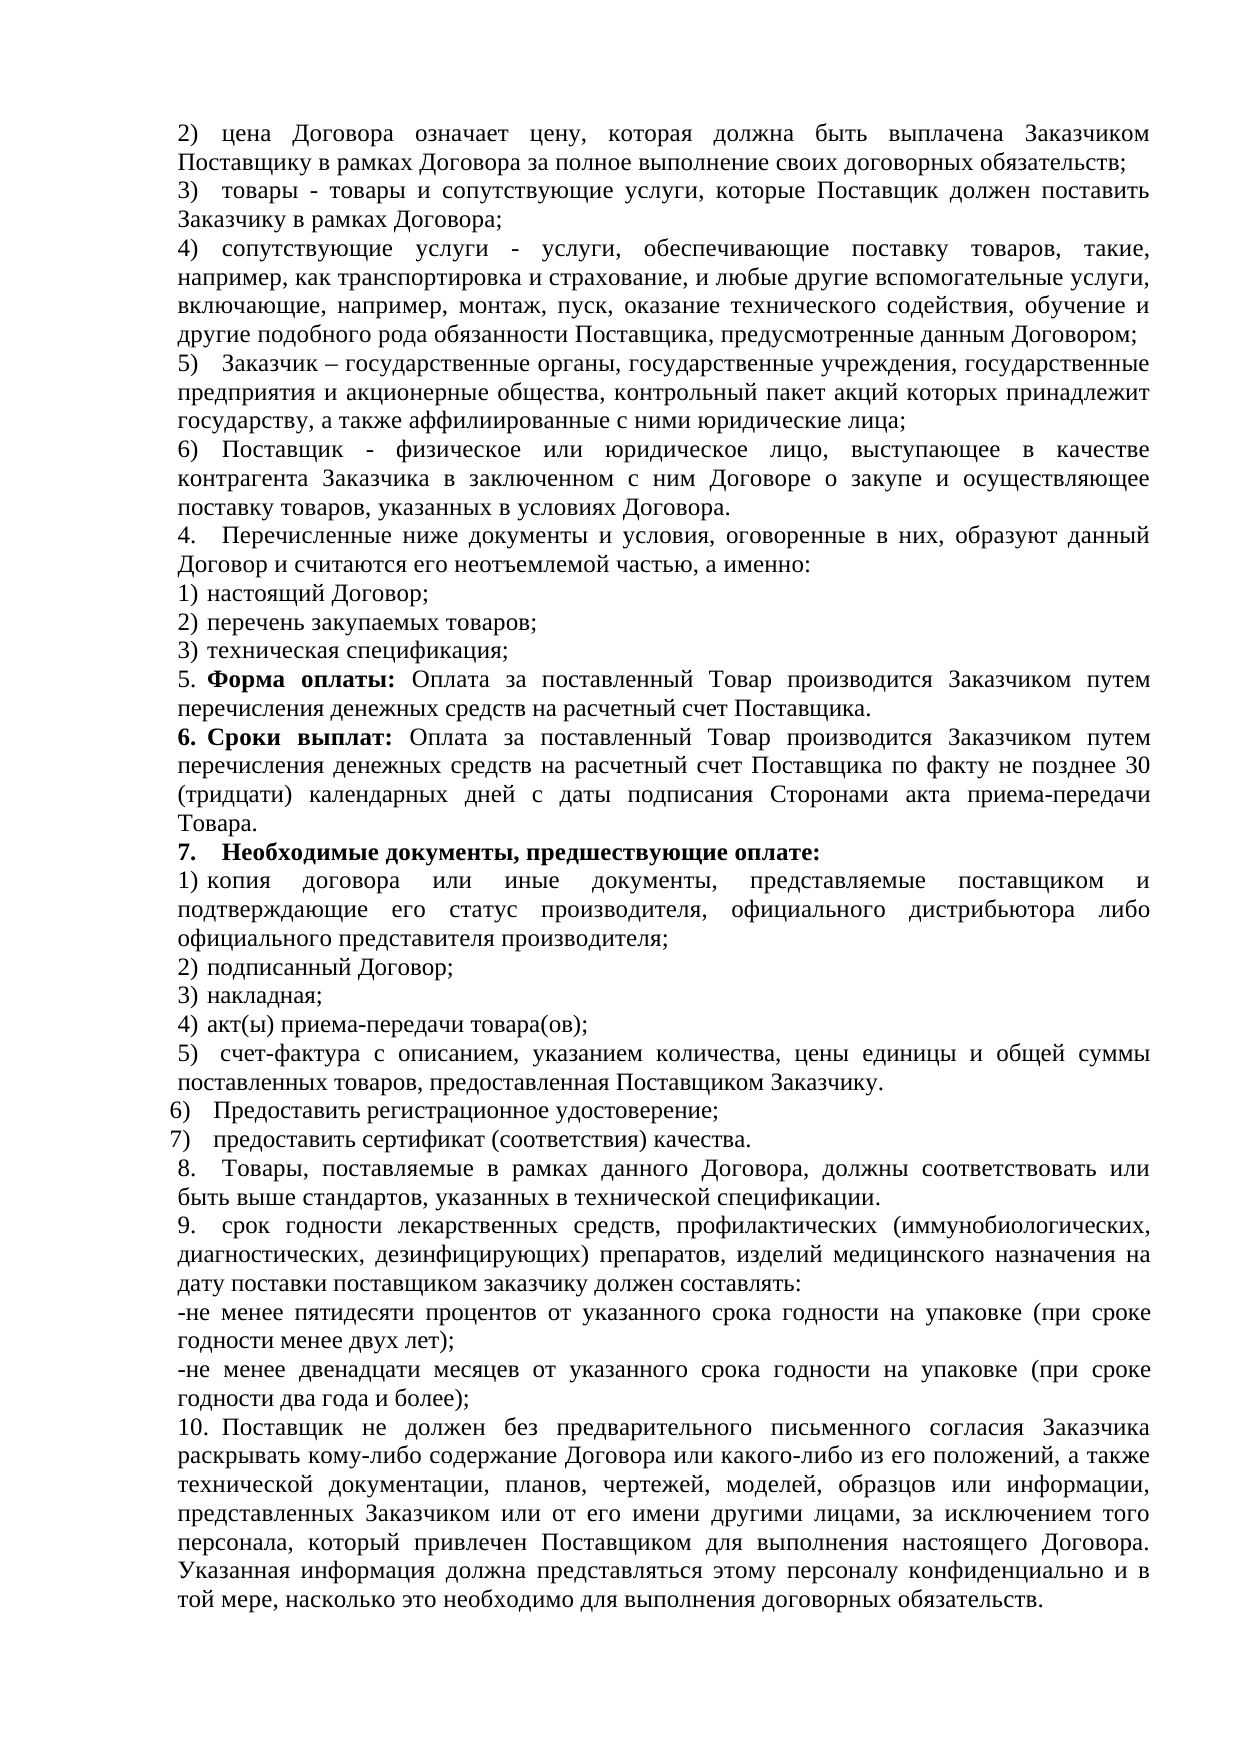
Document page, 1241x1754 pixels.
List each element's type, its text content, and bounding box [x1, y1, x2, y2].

list настоящий Договор; [177, 578, 1152, 607]
list срок годности лекарственных средств, профилактических (иммунобиологических, диагностических, дезинфицирующих) препаратов, изделий медицинского назначения на дату поставки поставщиком заказчику должен составлять: [177, 1211, 1152, 1297]
list техническая спецификация; [177, 636, 1152, 664]
list копия договора или иные документы, представляемые поставщиком и подтверждающие его статус производителя, официального дистрибьютора либо официального представителя производителя; [177, 866, 1152, 952]
list акт(ы) приема-передачи товара(ов); [177, 1009, 1152, 1038]
list Предоставить регистрационное удостоверение; [169, 1096, 1152, 1124]
list счет-фактура с описанием, указанием количества, цены единицы и общей суммы поставленных товаров, предоставленная Поставщиком Заказчику. [177, 1038, 1152, 1096]
list Товары, поставляемые в рамках данного Договора, должны соответствовать или быть выше стандартов, указанных в технической спецификации. [177, 1153, 1152, 1211]
list Поставщик не должен без предварительного письменного согласия Заказчика раскрывать кому-либо содержание Договора или какого-либо из его положений, а также технической документации, планов, чертежей, моделей, образцов или информации, представленных Заказчиком или от его имени другими лицами, за исключением того персонала, который привлечен Поставщиком для выполнения настоящего Договора. Указанная информация должна представляться этому персоналу конфиденциально и в той мере, насколько это необходимо для выполнения договорных обязательств. [177, 1412, 1152, 1613]
list предоставить сертификат (соответствия) качества. [169, 1124, 1152, 1153]
list товары - товары и сопутствующие услуги, которые Поставщик должен поставить Заказчику в рамках Договора; [177, 176, 1152, 233]
list сопутствующие услуги - услуги, обеспечивающие поставку товаров, такие, например, как транспортировка и страхование, и любые другие вспомогательные услуги, включающие, например, монтаж, пуск, оказание технического содействия, обучение и другие подобного рода обязанности Поставщика, предусмотренные данным Договором; [177, 233, 1152, 348]
text -не менее пятидесяти процентов от указанного срока годности на упаковке (при сроке годности менее двух лет); [177, 1297, 1152, 1354]
list Сроки выплат: Оплата за поставленный Товар производится Заказчиком путем перечисления денежных средств на расчетный счет Поставщика по факту не позднее 30 (тридцати) календарных дней с даты подписания Сторонами акта приема-передачи Товара. [177, 722, 1152, 837]
list цена Договора означает цену, которая должна быть выплачена Заказчиком Поставщику в рамках Договора за полное выполнение своих договорных обязательств; [177, 118, 1152, 176]
list Заказчик – государственные органы, государственные учреждения, государственные предприятия и акционерные общества, контрольный пакет акций которых принадлежит государству, а также аффилиированные с ними юридические лица; [177, 348, 1152, 434]
list Поставщик - физическое или юридическое лицо, выступающее в качестве контрагента Заказчика в заключенном с ним Договоре о закупе и осуществляющее поставку товаров, указанных в условиях Договора. [177, 434, 1152, 521]
list Перечисленные ниже документы и условия, оговоренные в них, образуют данный Договор и считаются его неотъемлемой частью, а именно: [177, 521, 1152, 578]
text -не менее двенадцати месяцев от указанного срока годности на упаковке (при сроке годности два года и более); [177, 1354, 1152, 1412]
list Форма оплаты: Оплата за поставленный Товар производится Заказчиком путем перечисления денежных средств на расчетный счет Поставщика. [177, 664, 1152, 722]
list перечень закупаемых товаров; [177, 607, 1152, 636]
list подписанный Договор; [177, 952, 1152, 981]
list накладная; [177, 981, 1152, 1009]
list Необходимые документы, предшествующие оплате: [177, 837, 1152, 866]
